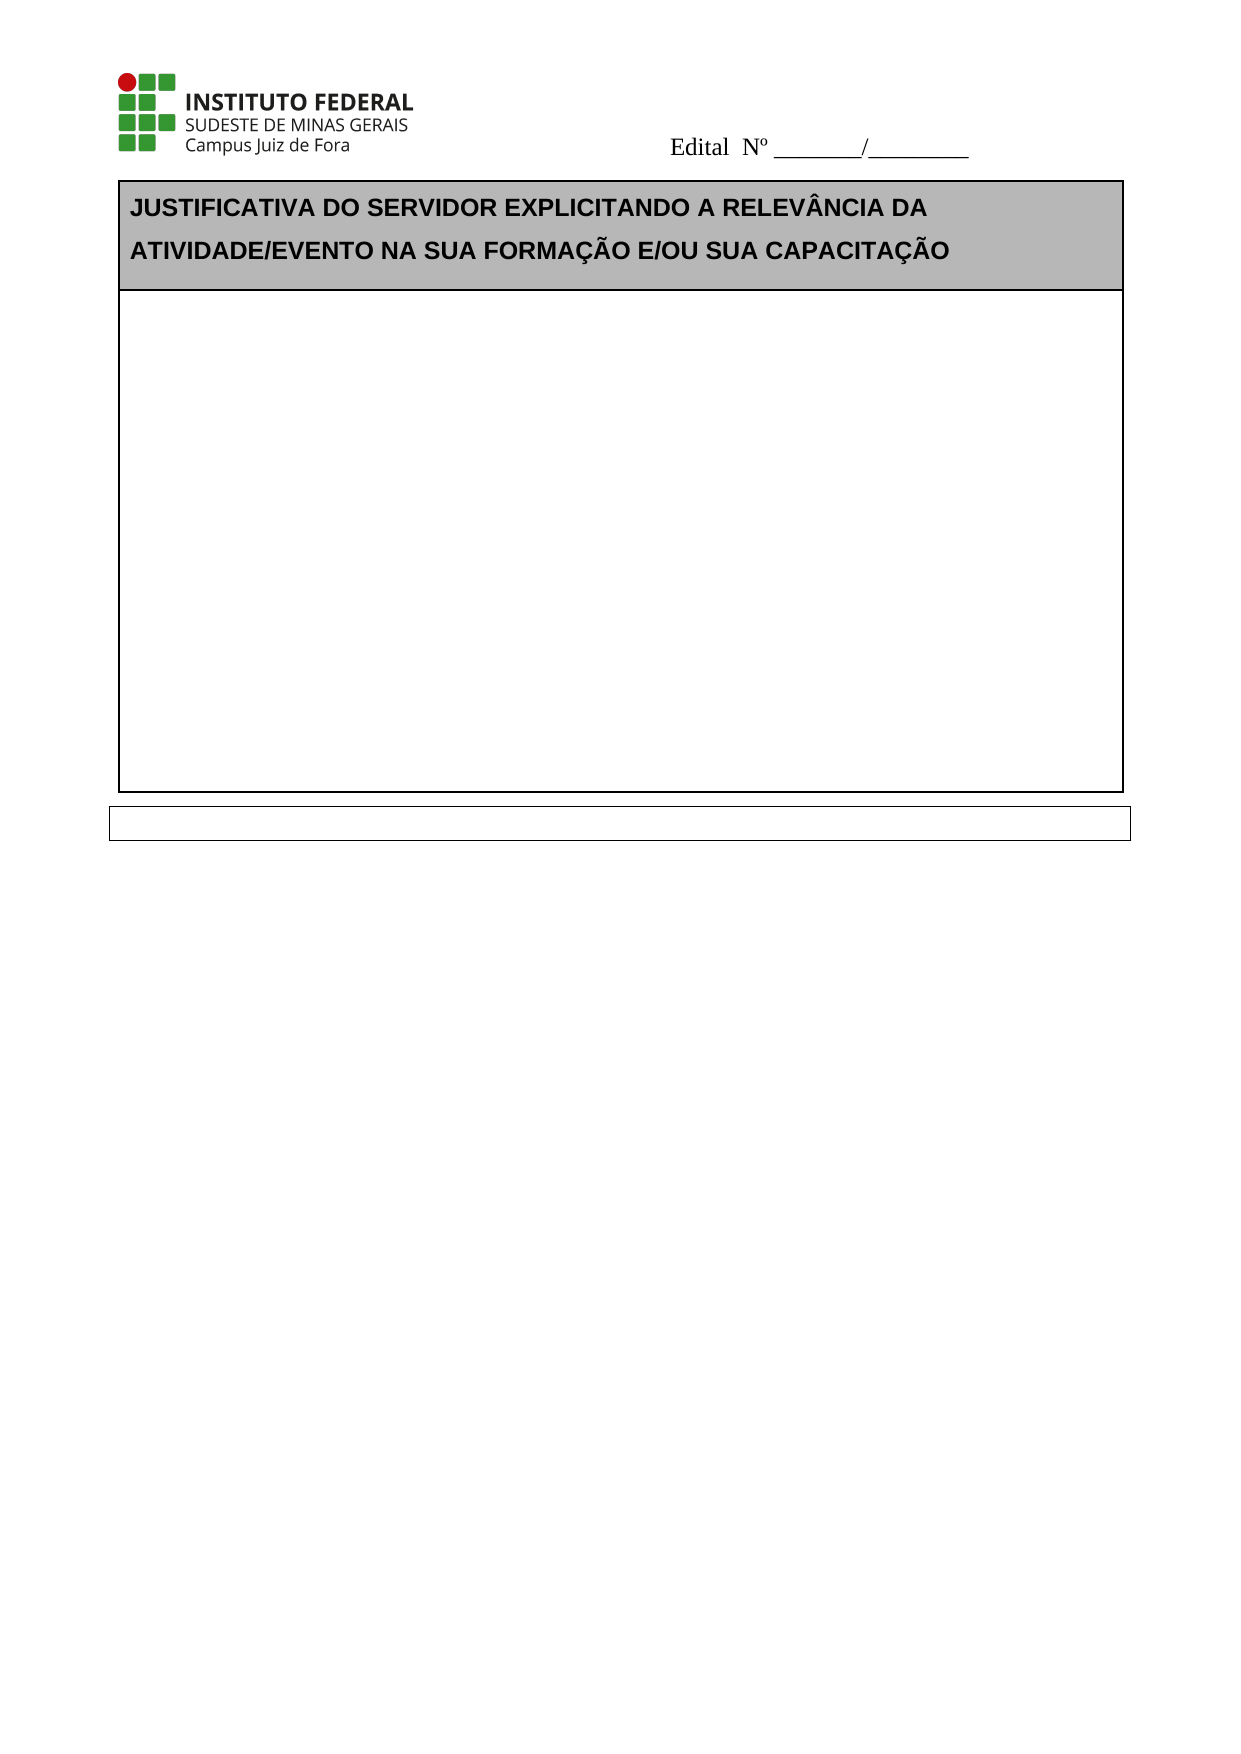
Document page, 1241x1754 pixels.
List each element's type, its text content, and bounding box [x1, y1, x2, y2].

table_header JUSTIFICATIVA DO SERVIDOR EXPLICITANDO A RELEVÂNCIA DA ATIVIDADE/EVENTO NA SUA FORMAÇÃO E/OU SUA CAPACITAÇÃO [120, 182, 1122, 289]
table_cell [120, 291, 1122, 791]
picture [118, 73, 414, 156]
